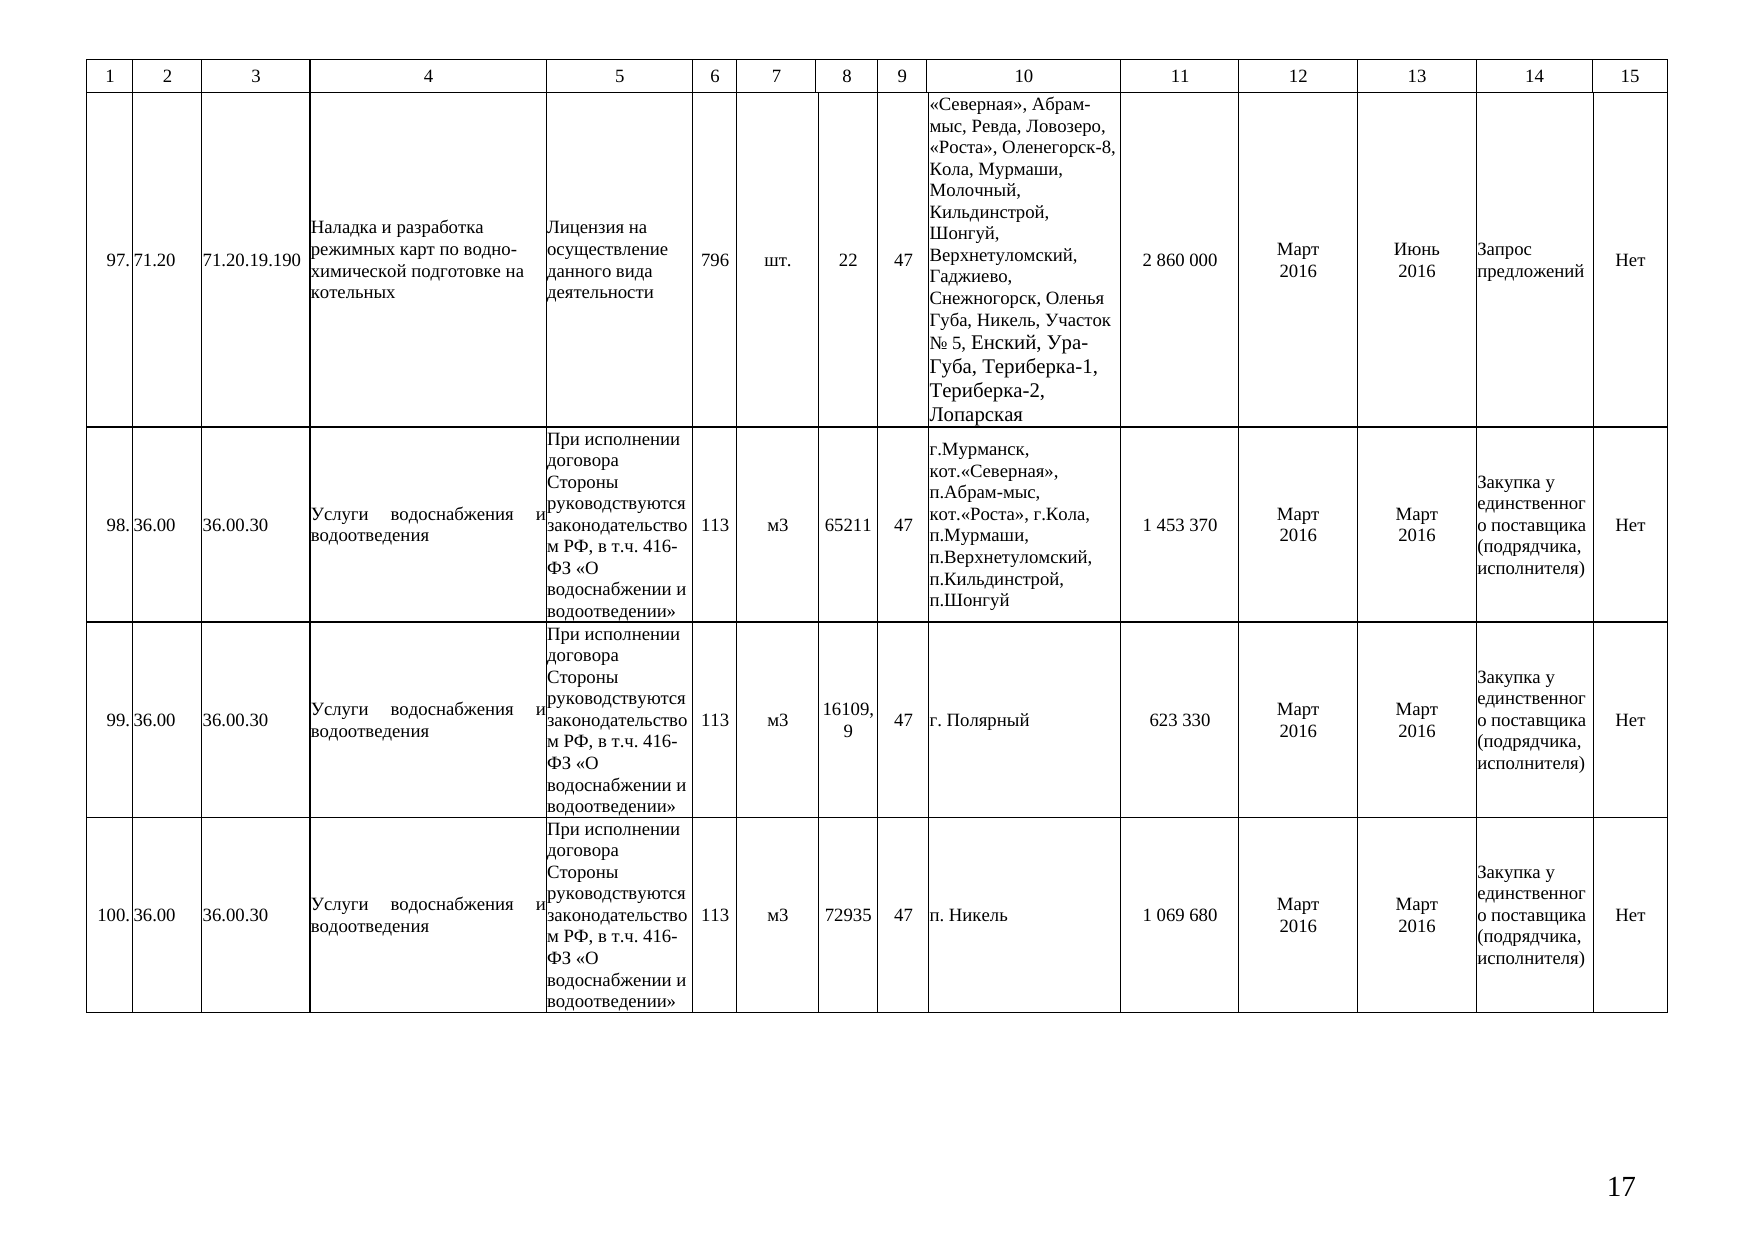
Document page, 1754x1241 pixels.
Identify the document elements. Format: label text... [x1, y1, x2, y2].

table_header 15 [1593, 60, 1667, 92]
table_cell [87, 818, 132, 1012]
table_header 2 [133, 60, 201, 92]
table_cell 36.00.30 [202, 623, 309, 817]
table_cell Март 2016 [1239, 93, 1357, 426]
table_cell Март 2016 [1358, 818, 1476, 1012]
table_cell м3 [737, 623, 818, 817]
table_cell 16109,9 [819, 623, 877, 817]
table_cell 623 330 [1121, 623, 1238, 817]
table_cell п. Никель [929, 818, 1120, 1012]
table_cell Июнь 2016 [1358, 93, 1476, 426]
table_cell 2 860 000 [1121, 93, 1238, 426]
table_header 12 [1239, 60, 1357, 92]
table_cell «Северная», Абрам-мыс, Ревда, Ловозеро, «Роста», Оленегорск-8, Кола, Мурмаши, Молочный, Кильдинстрой, Шонгуй, Верхнетуломский, Гаджиево, Снежногорск, Оленья Губа, Никель, Участок № 5, Енский, Ура-Губа, Териберка-1, Териберка-2, Лопарская [929, 93, 1120, 426]
table_cell Закупка у единственного поставщика (подрядчика, исполнителя) [1477, 428, 1593, 621]
table_cell шт. [737, 93, 818, 426]
table_cell Нет [1594, 818, 1667, 1012]
table_cell 65211 [819, 428, 877, 621]
table_cell 113 [693, 818, 736, 1012]
table_cell 71.20 [133, 93, 201, 426]
table_cell [87, 623, 132, 817]
table_cell Услуги водоснабжения и водоотведения [311, 818, 546, 1012]
table_header 9 [878, 60, 926, 92]
table_header 5 [547, 60, 692, 92]
table_cell 113 [693, 428, 736, 621]
table_cell 36.00.30 [202, 818, 309, 1012]
table_cell Нет [1594, 93, 1667, 426]
table_cell 71.20.19.190 [202, 93, 309, 426]
table_cell Услуги водоснабжения и водоотведения [311, 428, 546, 621]
table_cell Услуги водоснабжения и водоотведения [311, 623, 546, 817]
table_cell 47 [878, 93, 928, 426]
table_cell 796 [693, 93, 736, 426]
table_cell 1 069 680 [1121, 818, 1238, 1012]
table_cell Наладка и разработка режимных карт по водно-химической подготовке на котельных [311, 93, 546, 426]
table_cell Март 2016 [1239, 623, 1357, 817]
table_cell [87, 428, 132, 621]
table_header 3 [202, 60, 309, 92]
table_cell 36.00.30 [202, 428, 309, 621]
table_cell 47 [878, 428, 928, 621]
table_cell Нет [1594, 623, 1667, 817]
table_cell м3 [737, 428, 818, 621]
table_cell Март 2016 [1358, 623, 1476, 817]
table_header 7 [737, 60, 815, 92]
table_header 8 [816, 60, 877, 92]
table_cell г. Полярный [929, 623, 1120, 817]
table_header 14 [1477, 60, 1592, 92]
table_cell Нет [1594, 428, 1667, 621]
table_cell 1 453 370 [1121, 428, 1238, 621]
table_cell При исполнении договора Стороны руководствуются законодательством РФ, в т.ч. 416-ФЗ «О водоснабжении и водоотведении» [547, 428, 692, 621]
table_cell Март 2016 [1358, 428, 1476, 621]
table_cell 47 [878, 818, 928, 1012]
table_cell 36.00 [133, 623, 201, 817]
table_cell 36.00 [133, 818, 201, 1012]
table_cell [547, 818, 692, 1012]
table_cell Запрос предложений [1477, 93, 1593, 426]
table_cell Март 2016 [1239, 818, 1357, 1012]
table_header 4 [311, 60, 546, 92]
table_cell 72935 [819, 818, 877, 1012]
table_cell 47 [878, 623, 928, 817]
table_header 11 [1121, 60, 1238, 92]
table_cell [87, 93, 132, 426]
table_cell При исполнении договора Стороны руководствуются законодательством РФ, в т.ч. 416-ФЗ «О водоснабжении и водоотведении» [547, 623, 692, 817]
table_cell Март 2016 [1239, 428, 1357, 621]
table_header 1 [87, 60, 132, 92]
table_cell 36.00 [133, 428, 201, 621]
table_header 13 [1358, 60, 1476, 92]
table_cell Закупка у единственного поставщика (подрядчика, исполнителя) [1477, 623, 1593, 817]
table_cell 22 [819, 93, 877, 426]
table_cell г.Мурманск, кот.«Северная», п.Абрам-мыс, кот.«Роста», г.Кола, п.Мурмаши, п.Верхнетуломский, п.Кильдинстрой, п.Шонгуй [929, 428, 1120, 621]
table_header 6 [693, 60, 736, 92]
table_cell 113 [693, 623, 736, 817]
table_cell Лицензия на осуществление данного вида деятельности [547, 93, 692, 426]
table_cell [1477, 818, 1593, 1012]
table_header 10 [927, 60, 1120, 92]
table_cell м3 [737, 818, 818, 1012]
